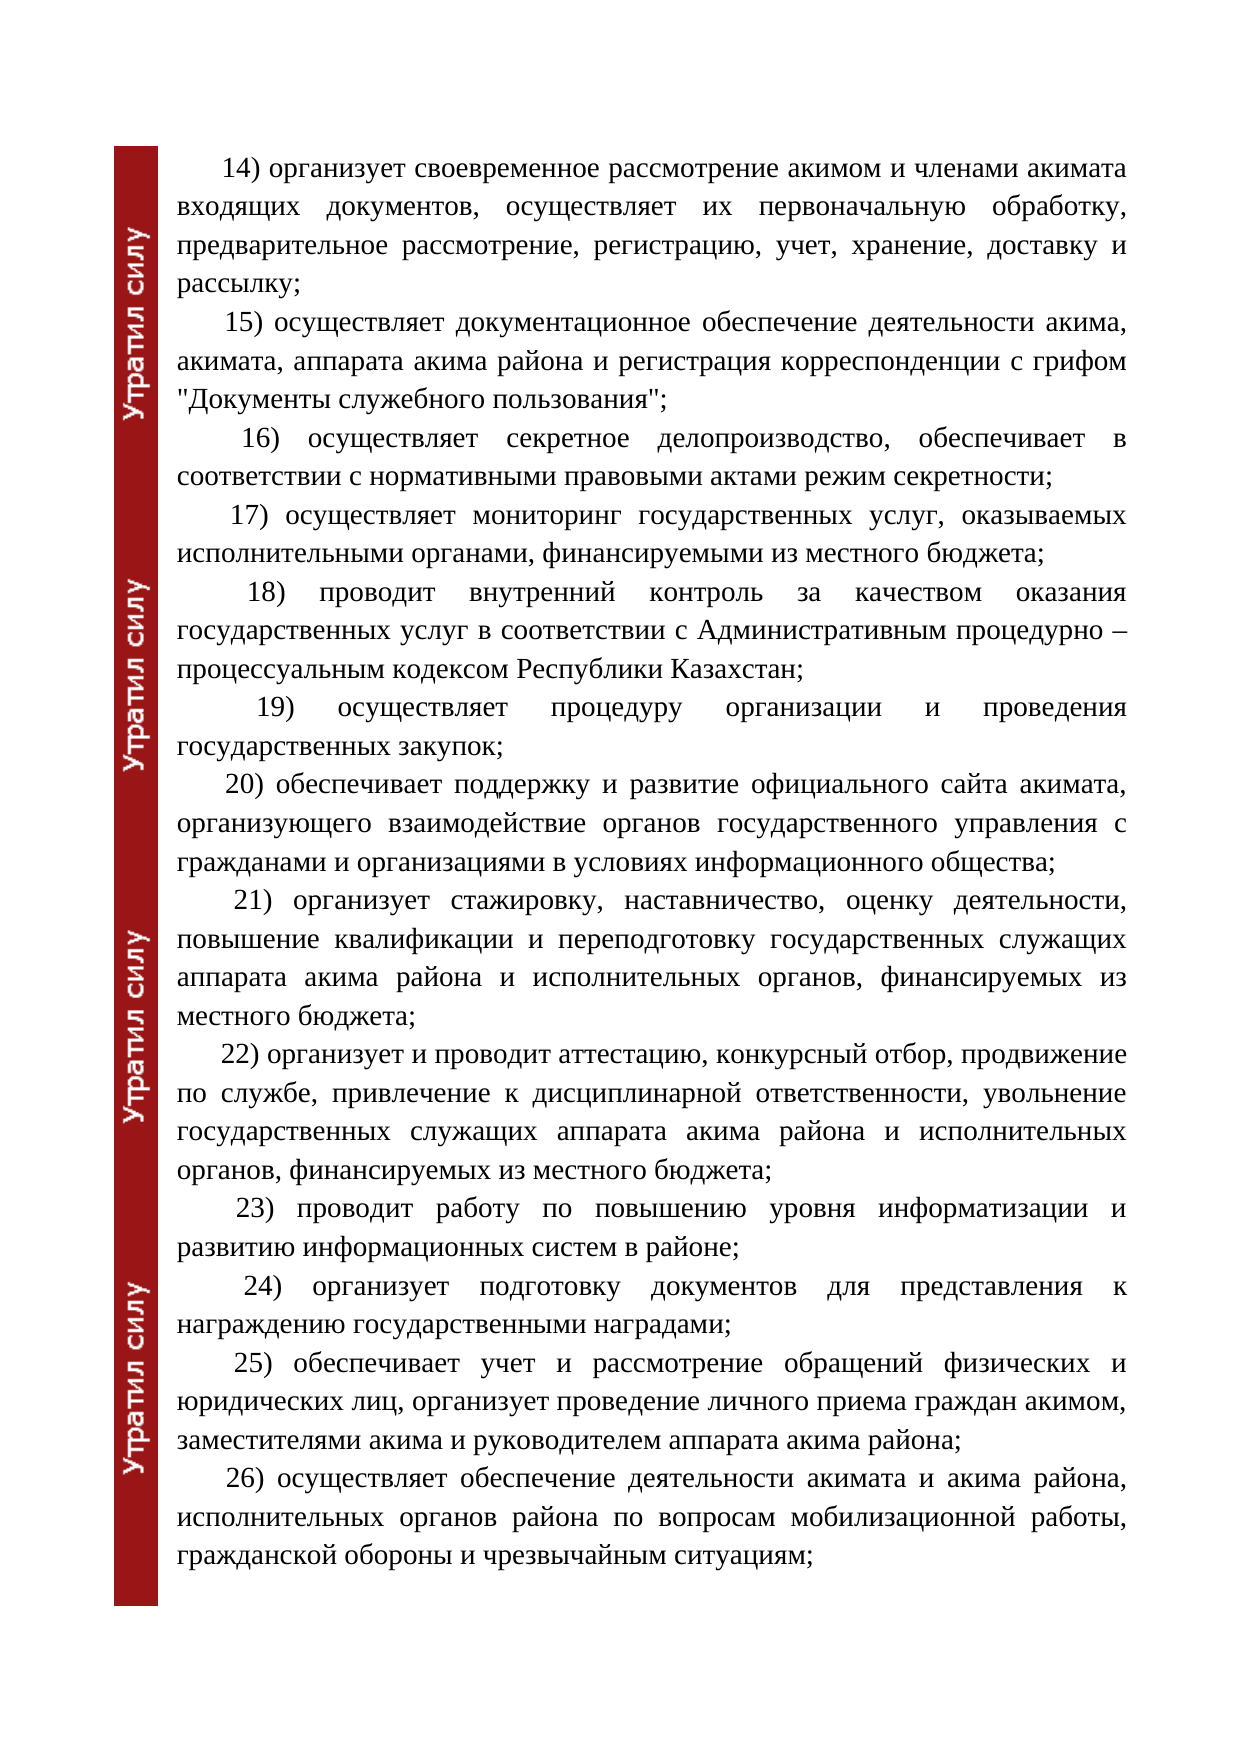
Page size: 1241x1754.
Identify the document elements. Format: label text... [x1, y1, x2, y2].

text 26) осуществляет обеспечение деятельности акимата и акима района, исполнительных органов района по вопросам мобилизационной работы, гражданской обороны и чрезвычайным ситуациям; [112, 1460, 1128, 1571]
picture [114, 762, 158, 767]
text 19) осуществляет процедуру организации и проведения государственных закупок; [112, 689, 1128, 762]
text 22) организует и проводит аттестацию, конкурсный отбор, продвижение по службе, привлечение к дисциплинарной ответственности, увольнение государственных служащих аппарата акима района и исполнительных органов, финансируемых из местного бюджета; [112, 1036, 1128, 1186]
text 18) проводит внутренний контроль за качеством оказания государственных услуг в соответствии с Административным процедурно – процессуальным кодексом Республики Казахстан; [112, 574, 1128, 684]
text 15) осуществляет документационное обеспечение деятельности акима, акимата, аппарата акима района и регистрация корреспонденции с грифом "Документы служебного пользования"; [112, 304, 1128, 415]
text 17) осуществляет мониторинг государственных услуг, оказываемых исполнительными органами, финансируемыми из местного бюджета; [112, 497, 1128, 569]
text 16) осуществляет секретное делопроизводство, обеспечивает в соответствии с нормативными правовыми актами режим секретности; [112, 420, 1128, 492]
text 14) организует своевременное рассмотрение акимом и членами акимата входящих документов, осуществляет их первоначальную обработку, предварительное рассмотрение, регистрацию, учет, хранение, доставку и рассылку; [112, 150, 1128, 299]
picture [114, 492, 158, 497]
picture [114, 1186, 158, 1191]
text 25) обеспечивает учет и рассмотрение обращений физических и юридических лиц, организует проведение личного приема граждан акимом, заместителями акима и руководителем аппарата акима района; [112, 1345, 1128, 1455]
picture [114, 415, 158, 420]
picture [114, 569, 158, 574]
picture [114, 1571, 158, 1606]
text 23) проводит работу по повышению уровня информатизации и развитию информационных систем в районе; [112, 1191, 1128, 1263]
picture [114, 299, 158, 304]
picture [114, 1340, 158, 1345]
text 21) организует стажировку, наставничество, оценку деятельности, повышение квалификации и переподготовку государственных служащих аппарата акима района и исполнительных органов, финансируемых из местного бюджета; [112, 882, 1128, 1031]
picture [114, 146, 158, 150]
picture [114, 1263, 158, 1268]
picture [114, 1455, 158, 1460]
picture [114, 684, 158, 689]
text 20) обеспечивает поддержку и развитие официального сайта акимата, организующего взаимодействие органов государственного управления с гражданами и организациями в условиях информационного общества; [112, 767, 1128, 877]
picture [114, 1031, 158, 1036]
picture [114, 877, 158, 882]
text 24) организует подготовку документов для представления к награждению государственными наградами; [112, 1268, 1128, 1340]
